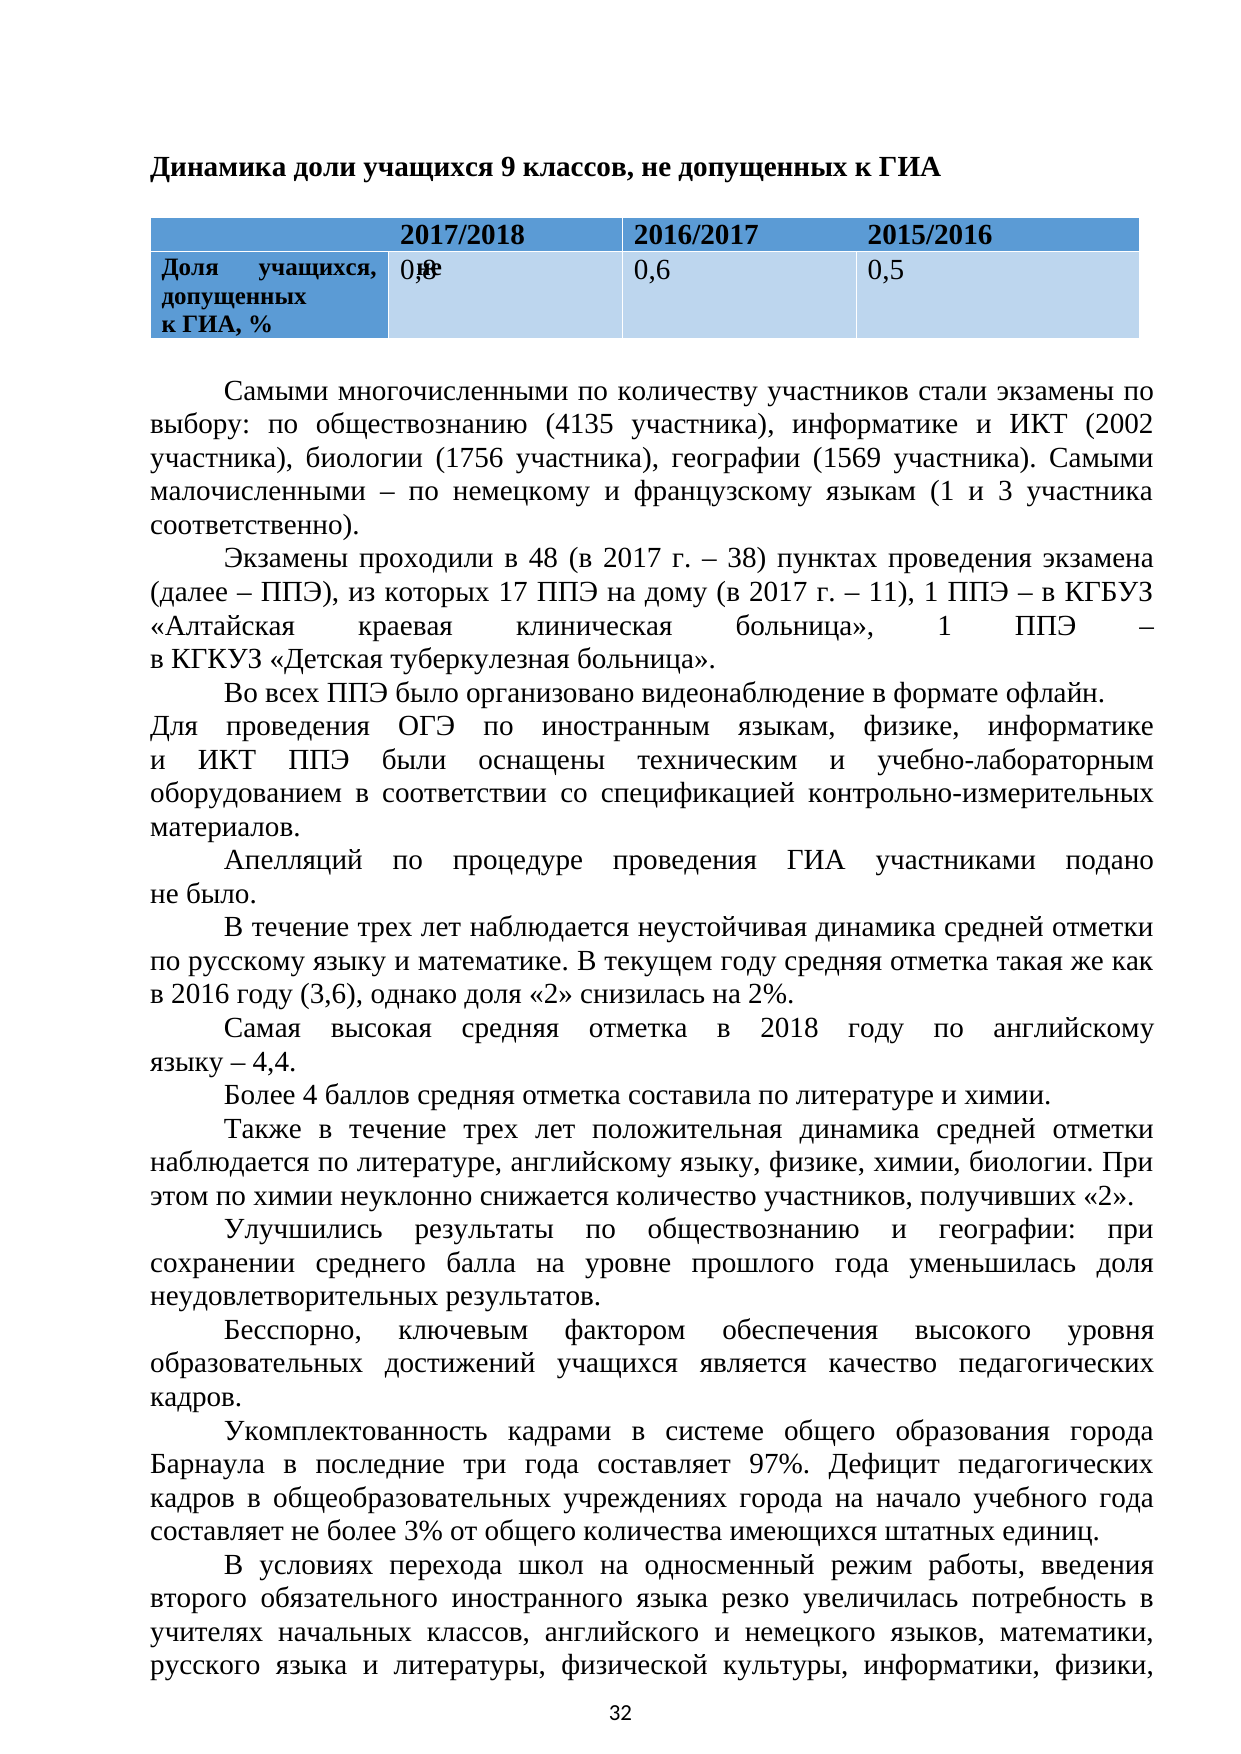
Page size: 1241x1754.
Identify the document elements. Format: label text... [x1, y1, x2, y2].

text Динамика доли учащихся 9 классов, не допущенных к ГИА [150, 149, 1155, 183]
text Улучшились результаты по обществознанию и географии: при сохранении среднего балла на уровне прошлого года уменьшилась доля неудовлетворительных результатов. [150, 1211, 1155, 1312]
table_cell 0,5 [857, 252, 1139, 338]
text Более 4 баллов средняя отметка составила по литературе и химии. [150, 1077, 1155, 1111]
text Укомплектованность кадрами в системе общего образования города Барнаула в последние три года составляет 97%. Дефицит педагогических кадров в общеобразовательных учреждениях города на начало учебного года составляет не более 3% от общего количества имеющихся штатных единиц. [150, 1413, 1155, 1547]
text В течение трех лет наблюдается неустойчивая динамика средней отметки по русскому языку и математике. В текущем году средняя отметка такая же как в 2016 году (3,6), однако доля «2» снизилась на 2%. [150, 909, 1155, 1010]
table_cell Доля учащихся, не допущенных к ГИА, % [151, 252, 388, 338]
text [150, 1547, 1155, 1681]
text Также в течение трех лет положительная динамика средней отметки наблюдается по литературе, английскому языку, физике, химии, биологии. При этом по химии неуклонно снижается количество участников, получивших «2». [150, 1111, 1155, 1211]
text Во всех ППЭ было организовано видеонаблюдение в формате офлайн. [150, 675, 1155, 708]
table_header 2015/2016 [856, 218, 1139, 251]
table_header 2016/2017 [623, 218, 856, 251]
text Для проведения ОГЭ по иностранным языкам, физике, информатике и ИКТ ППЭ были оснащены техническим и учебно-лабораторным оборудованием в соответствии со спецификацией контрольно-измерительных материалов. [150, 708, 1155, 842]
text Бесспорно, ключевым фактором обеспечения высокого уровня образовательных достижений учащихся является качество педагогических кадров. [150, 1312, 1155, 1413]
table_cell 0,8 [389, 252, 622, 338]
table_header [151, 218, 389, 251]
text Экзамены проходили в 48 (в 2017 г. – 38) пунктах проведения экзамена (далее – ППЭ), из которых 17 ППЭ на дому (в 2017 г. – 11), 1 ППЭ – в КГБУЗ «Алтайская краевая клиническая больница», 1 ППЭ – в КГКУЗ «Детская туберкулезная больница». [150, 541, 1155, 675]
table_cell 0,6 [623, 252, 856, 338]
text Самая высокая средняя отметка в 2018 году по английскому языку – 4,4. [150, 1010, 1155, 1077]
text Апелляций по процедуре проведения ГИА участниками подано не было. [150, 842, 1155, 909]
text Самыми многочисленными по количеству участников стали экзамены по выбору: по обществознанию (4135 участника), информатике и ИКТ (2002 участника), биологии (1756 участника), географии (1569 участника). Самыми малочисленными – по немецкому и французскому языкам (1 и 3 участника соответственно). [150, 373, 1155, 541]
table_header 2017/2018 [389, 218, 622, 251]
